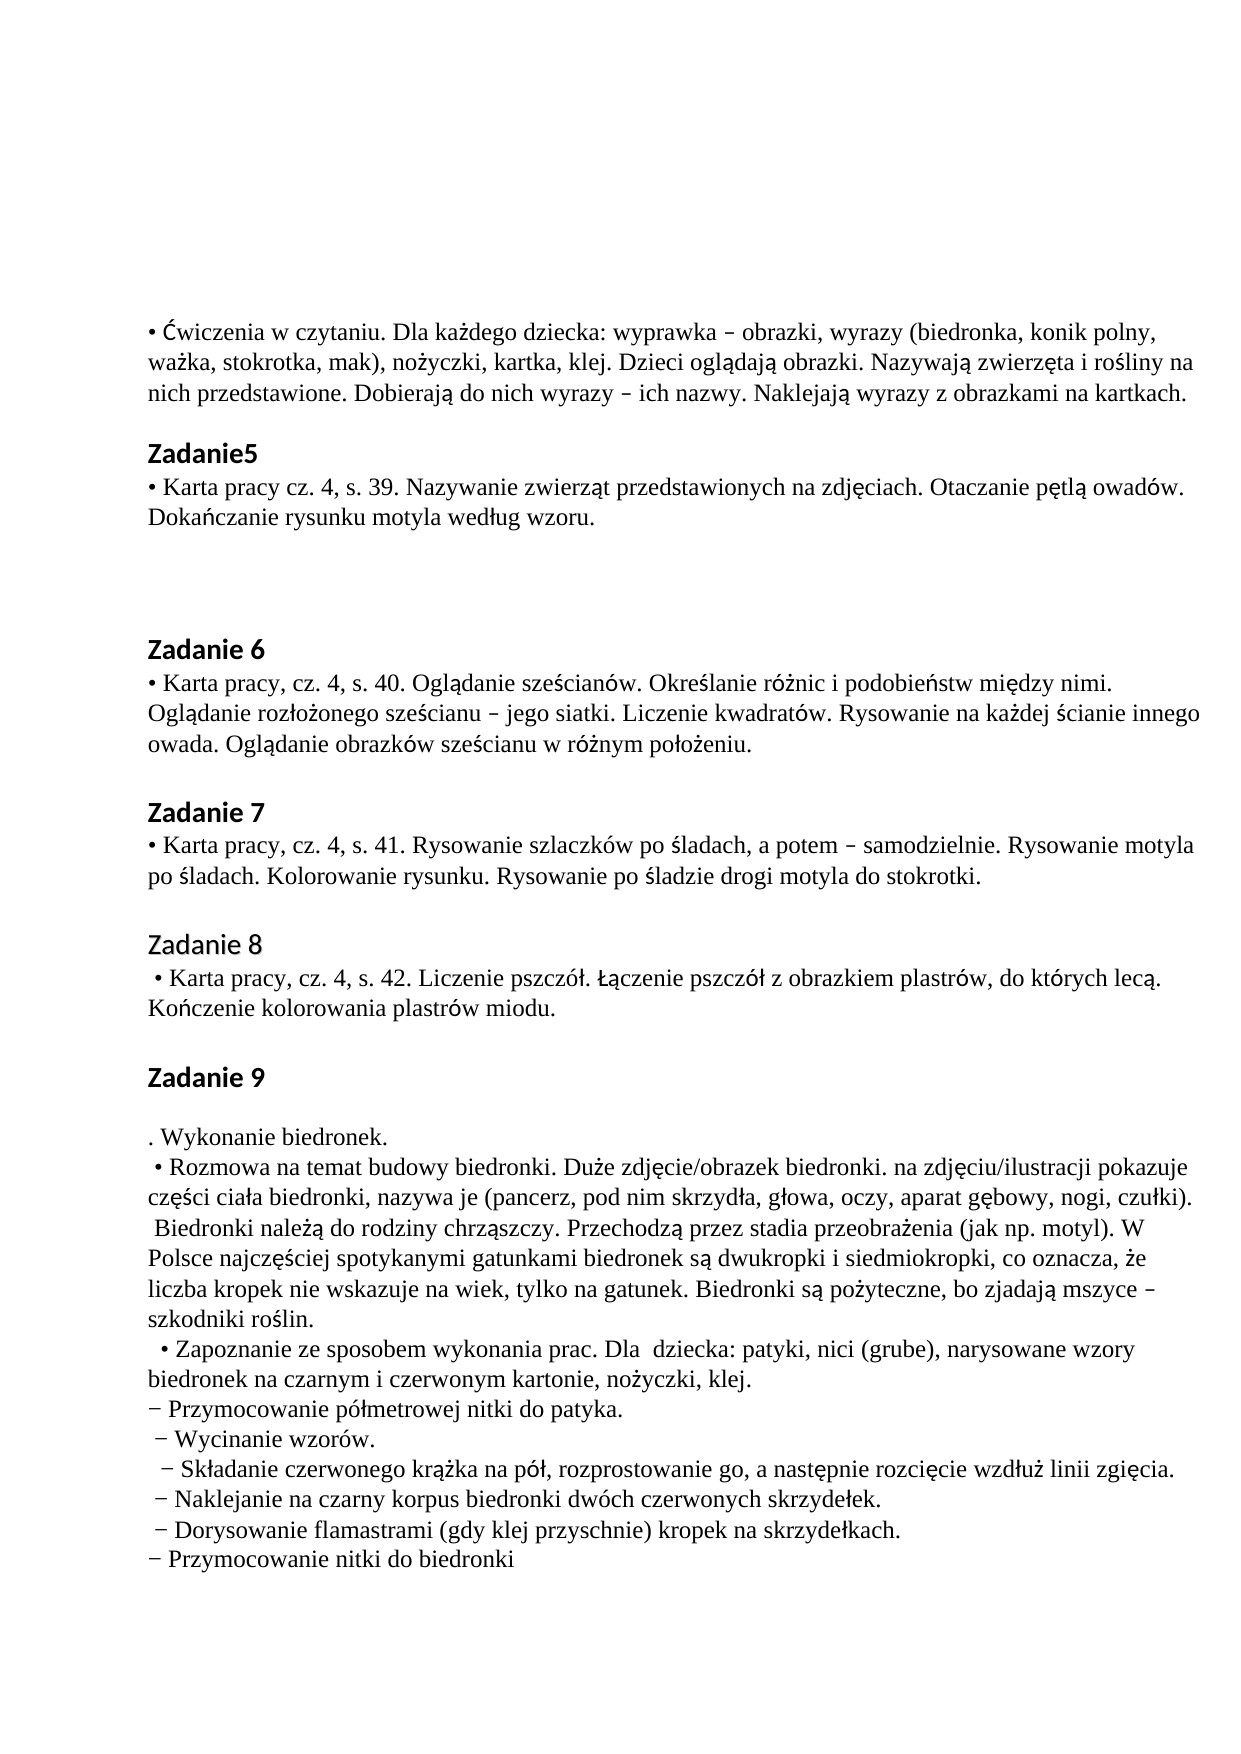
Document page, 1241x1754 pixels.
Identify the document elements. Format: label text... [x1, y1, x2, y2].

text . Wykonanie biedronek. [148, 1122, 1211, 1151]
text − Przymocowanie półmetrowej nitki do patyka. [148, 1393, 1211, 1424]
text Zadanie5 [148, 435, 1211, 471]
text • Zapoznanie ze sposobem wykonania prac. Dla dziecka: patyki, nici (grube), narysowane wzory biedronek na czarnym i czerwonym kartonie, nożyczki, klej. [148, 1334, 1211, 1393]
text − Dorysowanie flamastrami (gdy klej przyschnie) kropek na skrzydełkach. [148, 1514, 1211, 1544]
text • Karta pracy, cz. 4, s. 41. Rysowanie szlaczków po śladach, a potem – samodzielnie. Rysowanie motyla po śladach. Kolorowanie rysunku. Rysowanie po śladzie drogi motyla do stokrotki. [148, 830, 1211, 891]
text • Karta pracy cz. 4, s. 39. Nazywanie zwierząt przedstawionych na zdjęciach. Otaczanie pętlą owadów. Dokańczanie rysunku motyla według wzoru. [148, 471, 1211, 532]
text Zadanie 9 [148, 1059, 1211, 1094]
text • Rozmowa na temat budowy biedronki. Duże zdjęcie/obrazek biedronki. na zdjęciu/ilustracji pokazuje części ciała biedronki, nazywa je (pancerz, pod nim skrzydła, głowa, oczy, aparat gębowy, nogi, czułki). [148, 1151, 1211, 1212]
text • Karta pracy, cz. 4, s. 42. Liczenie pszczół. Łączenie pszczół z obrazkiem plastrów, do których lecą. Kończenie kolorowania plastrów miodu. [148, 962, 1211, 1023]
text • Ćwiczenia w czytaniu. Dla każdego dziecka: wyprawka – obrazki, wyrazy (biedronka, konik polny, ważka, stokrotka, mak), nożyczki, kartka, klej. Dzieci oglądają obrazki. Nazywają zwierzęta i rośliny na nich przedstawione. Dobierają do nich wyrazy – ich nazwy. Naklejają wyrazy z obrazkami na kartkach. [148, 316, 1211, 407]
text Zadanie 7 [148, 794, 1211, 830]
text Zadanie 8 [148, 926, 1211, 962]
text Biedronki należą do rodziny chrząszczy. Przechodzą przez stadia przeobrażenia (jak np. motyl). W Polsce najczęściej spotykanymi gatunkami biedronek są dwukropki i siedmiokropki, co oznacza, że liczba kropek nie wskazuje na wiek, tylko na gatunek. Biedronki są pożyteczne, bo zjadają mszyce – szkodniki roślin. [148, 1212, 1211, 1334]
text − Wycinanie wzorów. [148, 1424, 1211, 1453]
text Zadanie 6 [148, 631, 1211, 667]
text − Naklejanie na czarny korpus biedronki dwóch czerwonych skrzydełek. [148, 1483, 1211, 1514]
text − Przymocowanie nitki do biedronki [148, 1544, 1211, 1573]
text − Składanie czerwonego krążka na pół, rozprostowanie go, a następnie rozcięcie wzdłuż linii zgięcia. [148, 1453, 1211, 1483]
text • Karta pracy, cz. 4, s. 40. Oglądanie sześcianów. Określanie różnic i podobieństw między nimi. Oglądanie rozłożonego sześcianu – jego siatki. Liczenie kwadratów. Rysowanie na każdej ścianie innego owada. Oglądanie obrazków sześcianu w różnym położeniu. [148, 667, 1211, 758]
